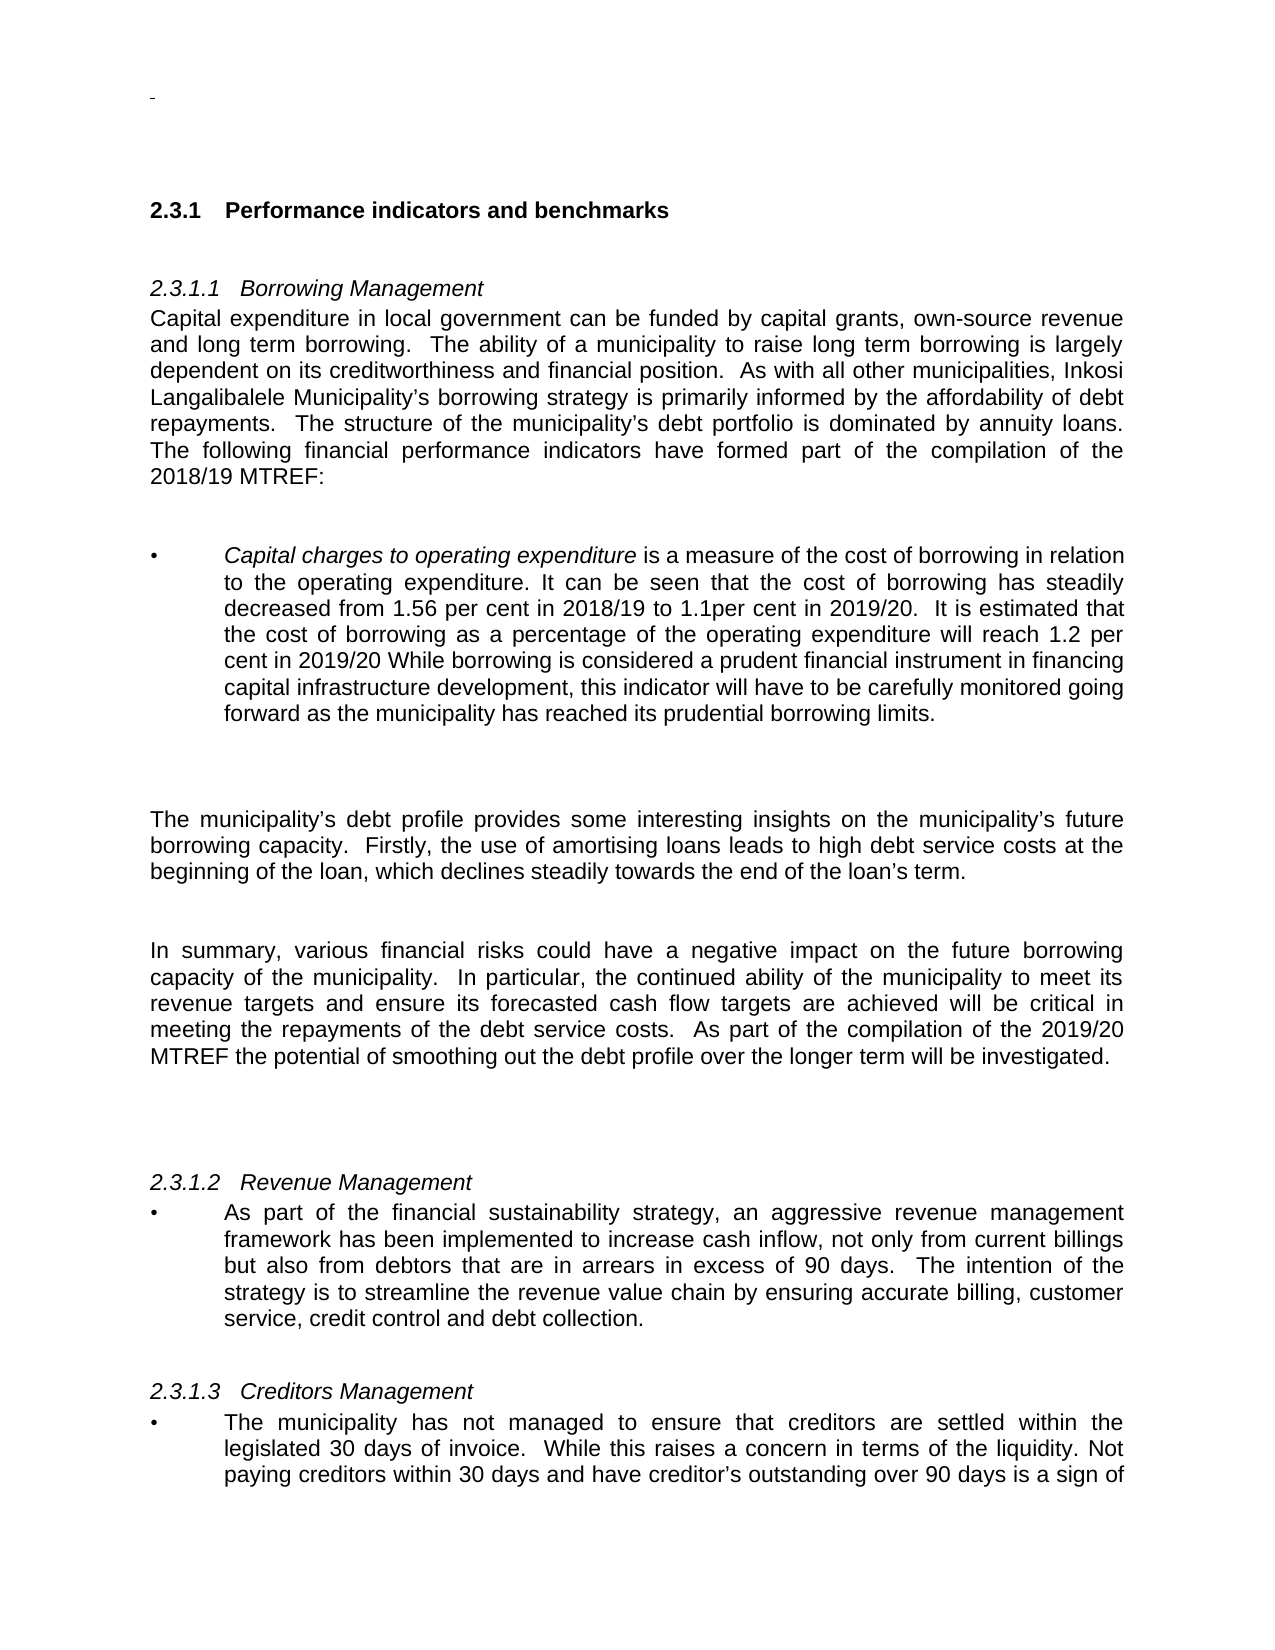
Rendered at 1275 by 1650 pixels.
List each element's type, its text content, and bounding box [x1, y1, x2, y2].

text In summary, various financial risks could have a negative impact on the future borrowing capacity of the municipality. In particular, the continued ability of the municipality to meet its revenue targets and ensure its forecasted cash flow targets are achieved will be critical in meeting the repayments of the debt service costs. As part of the compilation of the 2019/20 MTREF the potential of smoothing out the debt profile over the longer term will be investigated. [150, 937, 1125, 1069]
subtitle Borrowing Management [150, 274, 1125, 301]
text Capital expenditure in local government can be funded by capital grants, own-source revenue and long term borrowing. The ability of a municipality to raise long term borrowing is largely dependent on its creditworthiness and financial position. As with all other municipalities, Inkosi Langalibalele Municipality’s borrowing strategy is primarily informed by the affordability of debt repayments. The structure of the municipality’s debt portfolio is dominated by annuity loans. The following financial performance indicators have formed part of the compilation of the 2018/19 MTREF: [150, 305, 1125, 489]
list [150, 1408, 1125, 1488]
subtitle Performance indicators and benchmarks [150, 197, 1125, 223]
list As part of the financial sustainability strategy, an aggressive revenue management framework has been implemented to increase cash inflow, not only from current billings but also from debtors that are in arrears in excess of 90 days. The intention of the strategy is to streamline the revenue value chain by ensuring accurate billing, customer service, credit control and debt collection. [150, 1199, 1125, 1331]
text The municipality’s debt profile provides some interesting insights on the municipality’s future borrowing capacity. Firstly, the use of amortising loans leads to high debt service costs at the beginning of the loan, which declines steadily towards the end of the loan’s term. [150, 806, 1125, 885]
subtitle Creditors Management [150, 1378, 1125, 1405]
list Capital charges to operating expenditure is a measure of the cost of borrowing in relation to the operating expenditure. It can be seen that the cost of borrowing has steadily decreased from 1.56 per cent in 2018/19 to 1.1per cent in 2019/20. It is estimated that the cost of borrowing as a percentage of the operating expenditure will reach 1.2 per cent in 2019/20 While borrowing is considered a prudent financial instrument in financing capital infrastructure development, this indicator will have to be carefully monitored going forward as the municipality has reached its prudential borrowing limits. [150, 542, 1125, 727]
subtitle Revenue Management [150, 1169, 1125, 1195]
